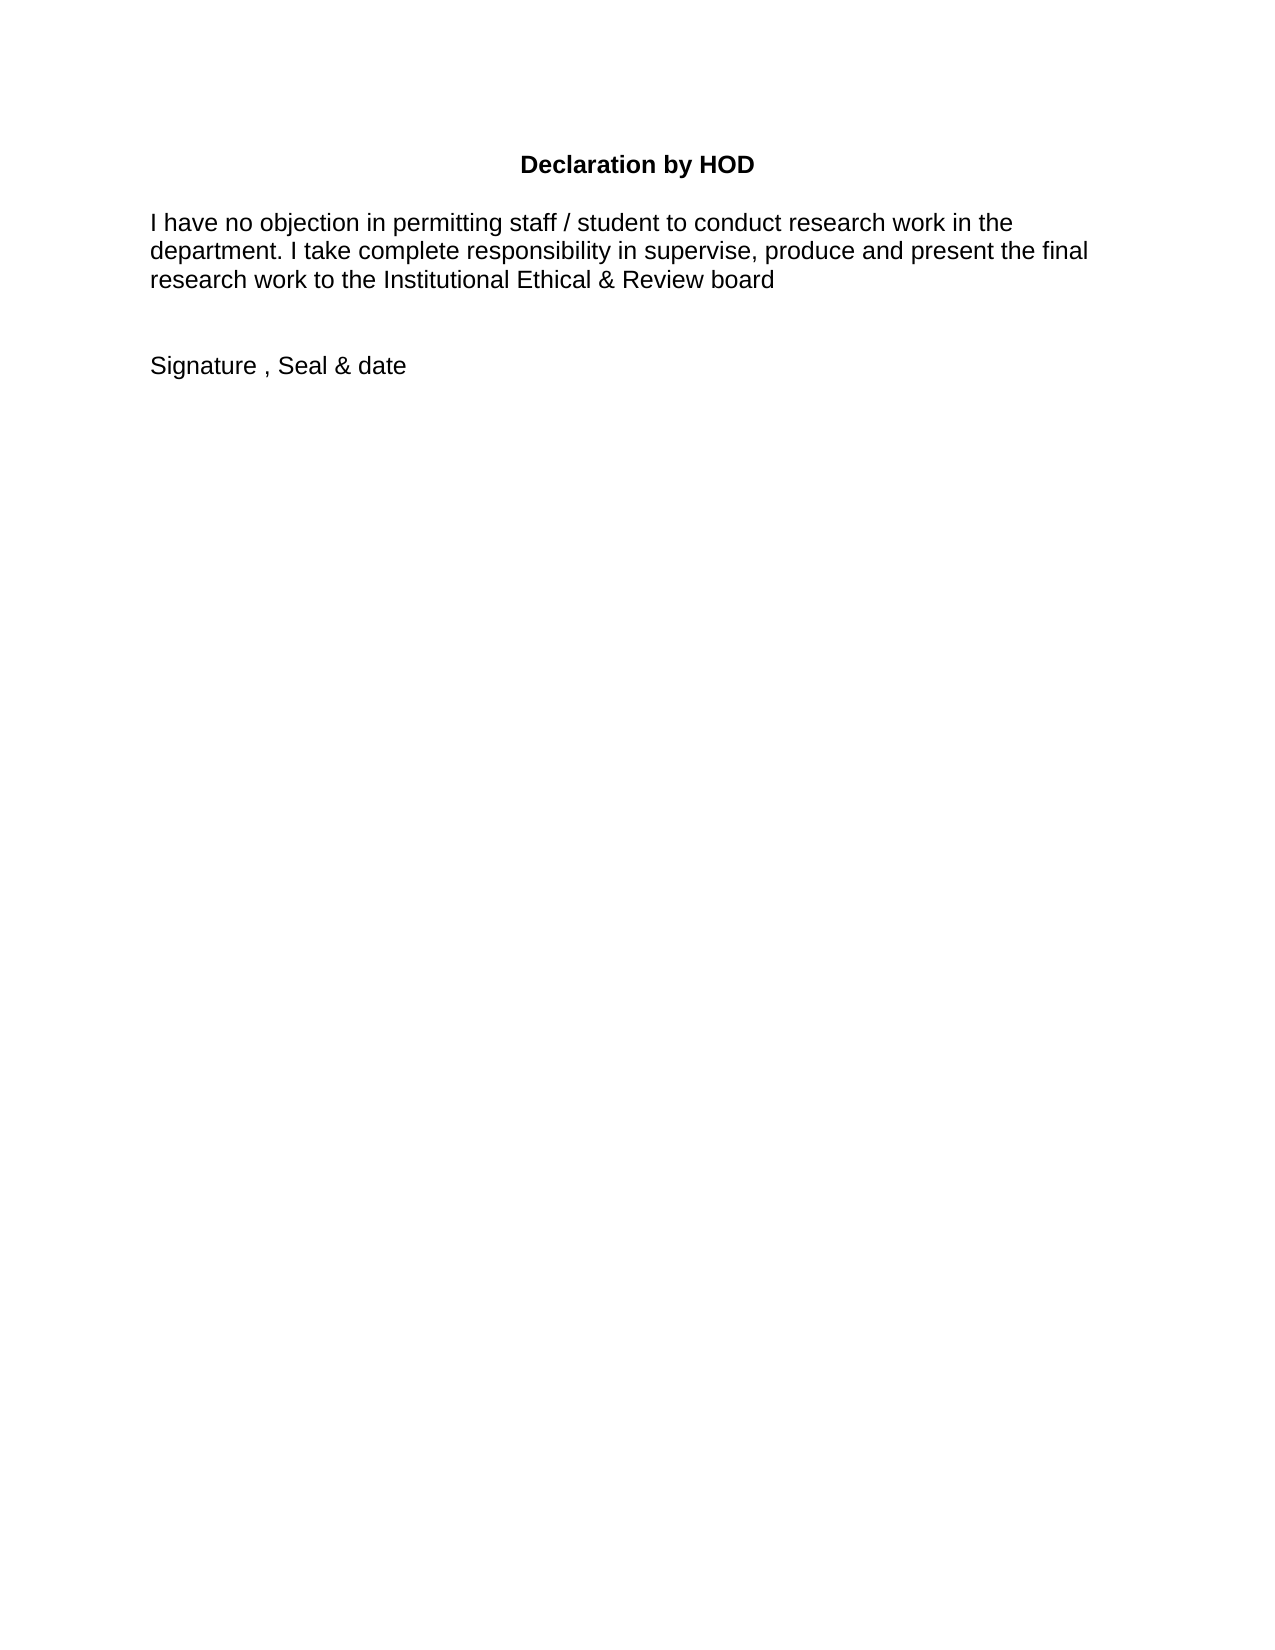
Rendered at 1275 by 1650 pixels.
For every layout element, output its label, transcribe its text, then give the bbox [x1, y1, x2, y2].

text Signature , Seal & date [150, 351, 1125, 380]
text I have no objection in permitting staff / student to conduct research work in the department. I take complete responsibility in supervise, produce and present the final research work to the Institutional Ethical & Review board [150, 207, 1125, 294]
text Declaration by HOD [150, 150, 1125, 179]
